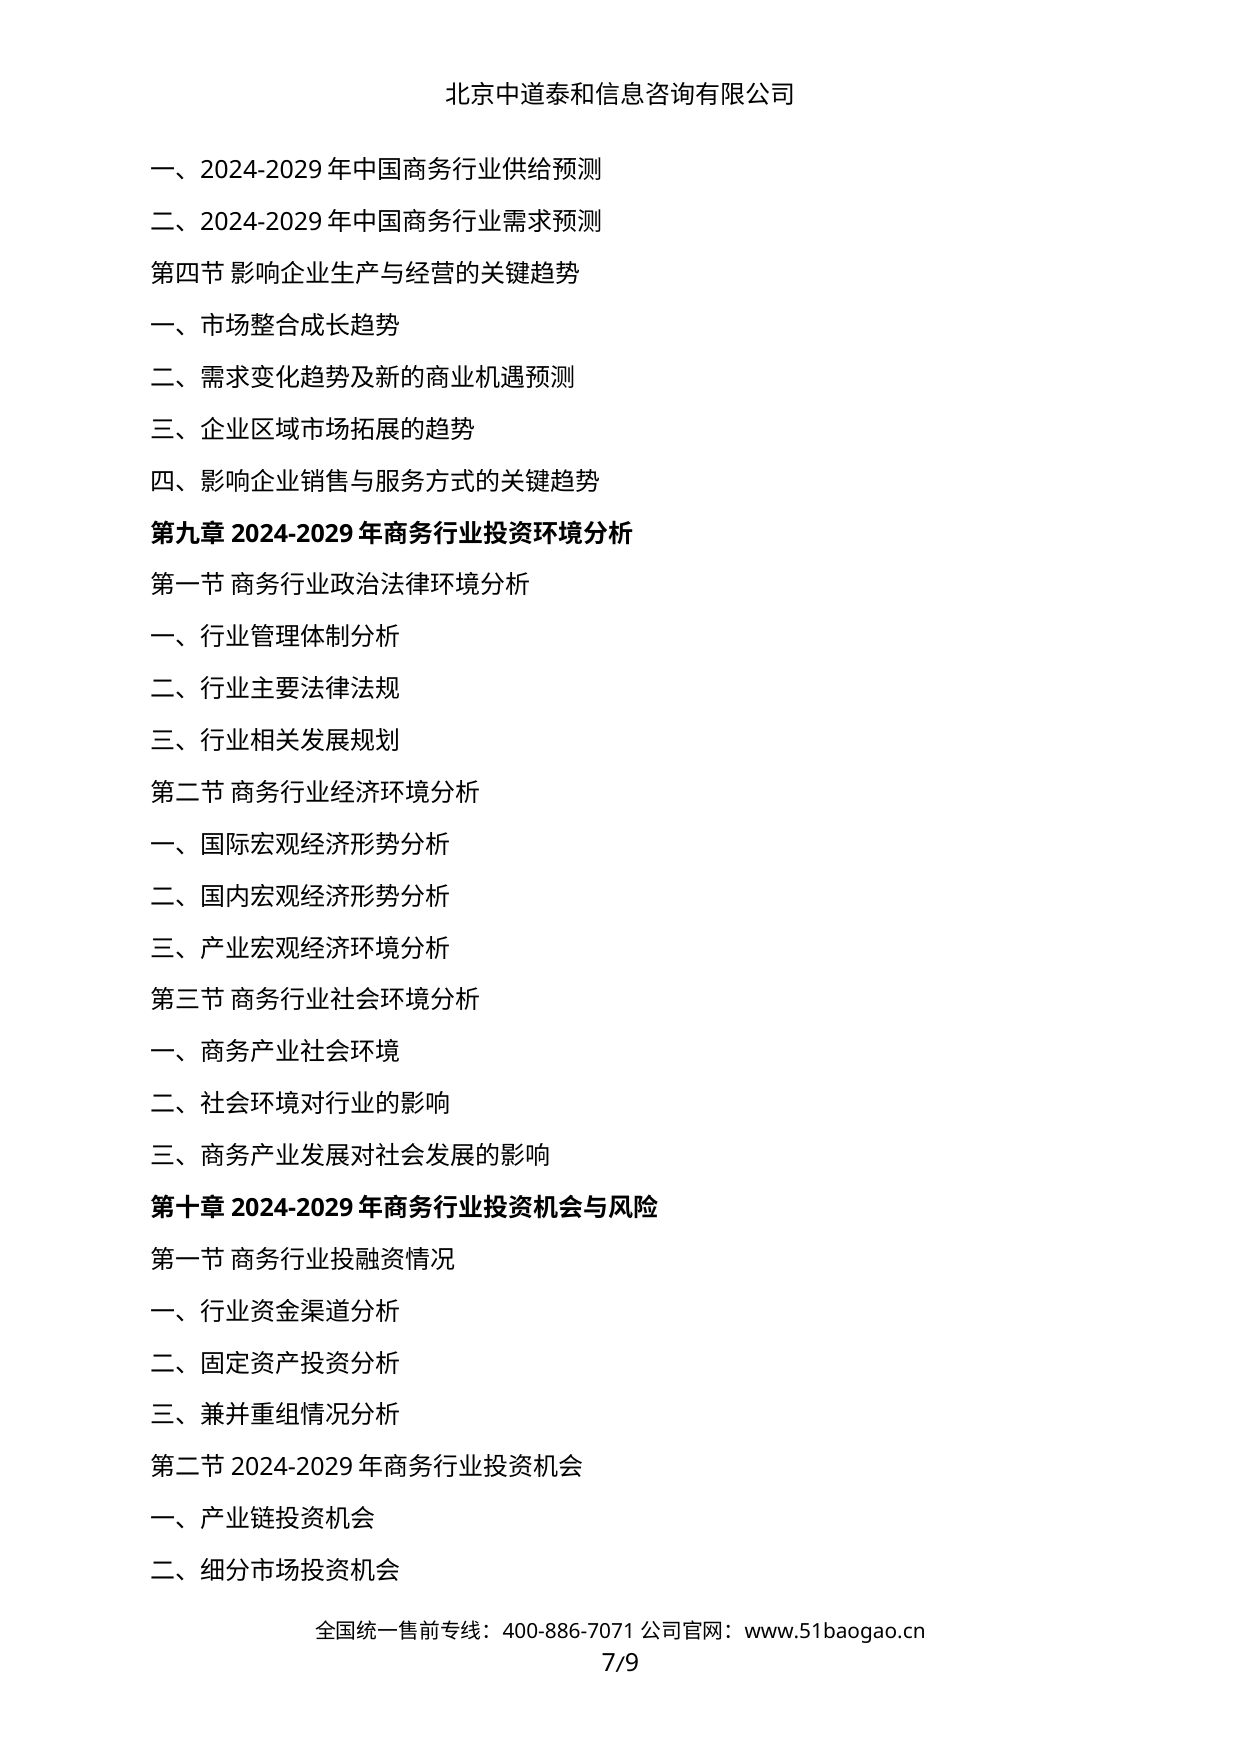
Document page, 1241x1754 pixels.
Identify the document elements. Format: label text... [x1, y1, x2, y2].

text 三、兼并重组情况分析 [150, 1395, 1090, 1431]
text 第二节 商务行业经济环境分析 [150, 772, 1090, 809]
text 第三节 商务行业社会环境分析 [150, 980, 1090, 1016]
text 二、固定资产投资分析 [150, 1343, 1090, 1379]
text 第一节 商务行业政治法律环境分析 [150, 565, 1090, 601]
text 一、行业资金渠道分析 [150, 1291, 1090, 1327]
text 三、产业宏观经济环境分析 [150, 928, 1090, 964]
text 一、2024-2029年中国商务行业供给预测 [150, 150, 1090, 186]
text 二、社会环境对行业的影响 [150, 1084, 1090, 1120]
text 一、产业链投资机会 [150, 1499, 1090, 1535]
text 四、影响企业销售与服务方式的关键趋势 [150, 461, 1090, 497]
text 第九章 2024-2029年商务行业投资环境分析 [150, 513, 1090, 549]
text 第十章 2024-2029年商务行业投资机会与风险 [150, 1187, 1090, 1224]
text 第四节 影响企业生产与经营的关键趋势 [150, 254, 1090, 290]
text 三、商务产业发展对社会发展的影响 [150, 1136, 1090, 1172]
text 第一节 商务行业投融资情况 [150, 1239, 1090, 1276]
text 二、细分市场投资机会 [150, 1551, 1090, 1587]
text 二、国内宏观经济形势分析 [150, 876, 1090, 912]
text 第二节 2024-2029年商务行业投资机会 [150, 1447, 1090, 1483]
text 一、商务产业社会环境 [150, 1032, 1090, 1068]
text 一、市场整合成长趋势 [150, 306, 1090, 342]
text 二、2024-2029年中国商务行业需求预测 [150, 202, 1090, 238]
text 二、需求变化趋势及新的商业机遇预测 [150, 357, 1090, 394]
text 一、国际宏观经济形势分析 [150, 824, 1090, 861]
text 三、行业相关发展规划 [150, 721, 1090, 757]
text 一、行业管理体制分析 [150, 617, 1090, 653]
text 三、企业区域市场拓展的趋势 [150, 409, 1090, 446]
text 二、行业主要法律法规 [150, 669, 1090, 705]
